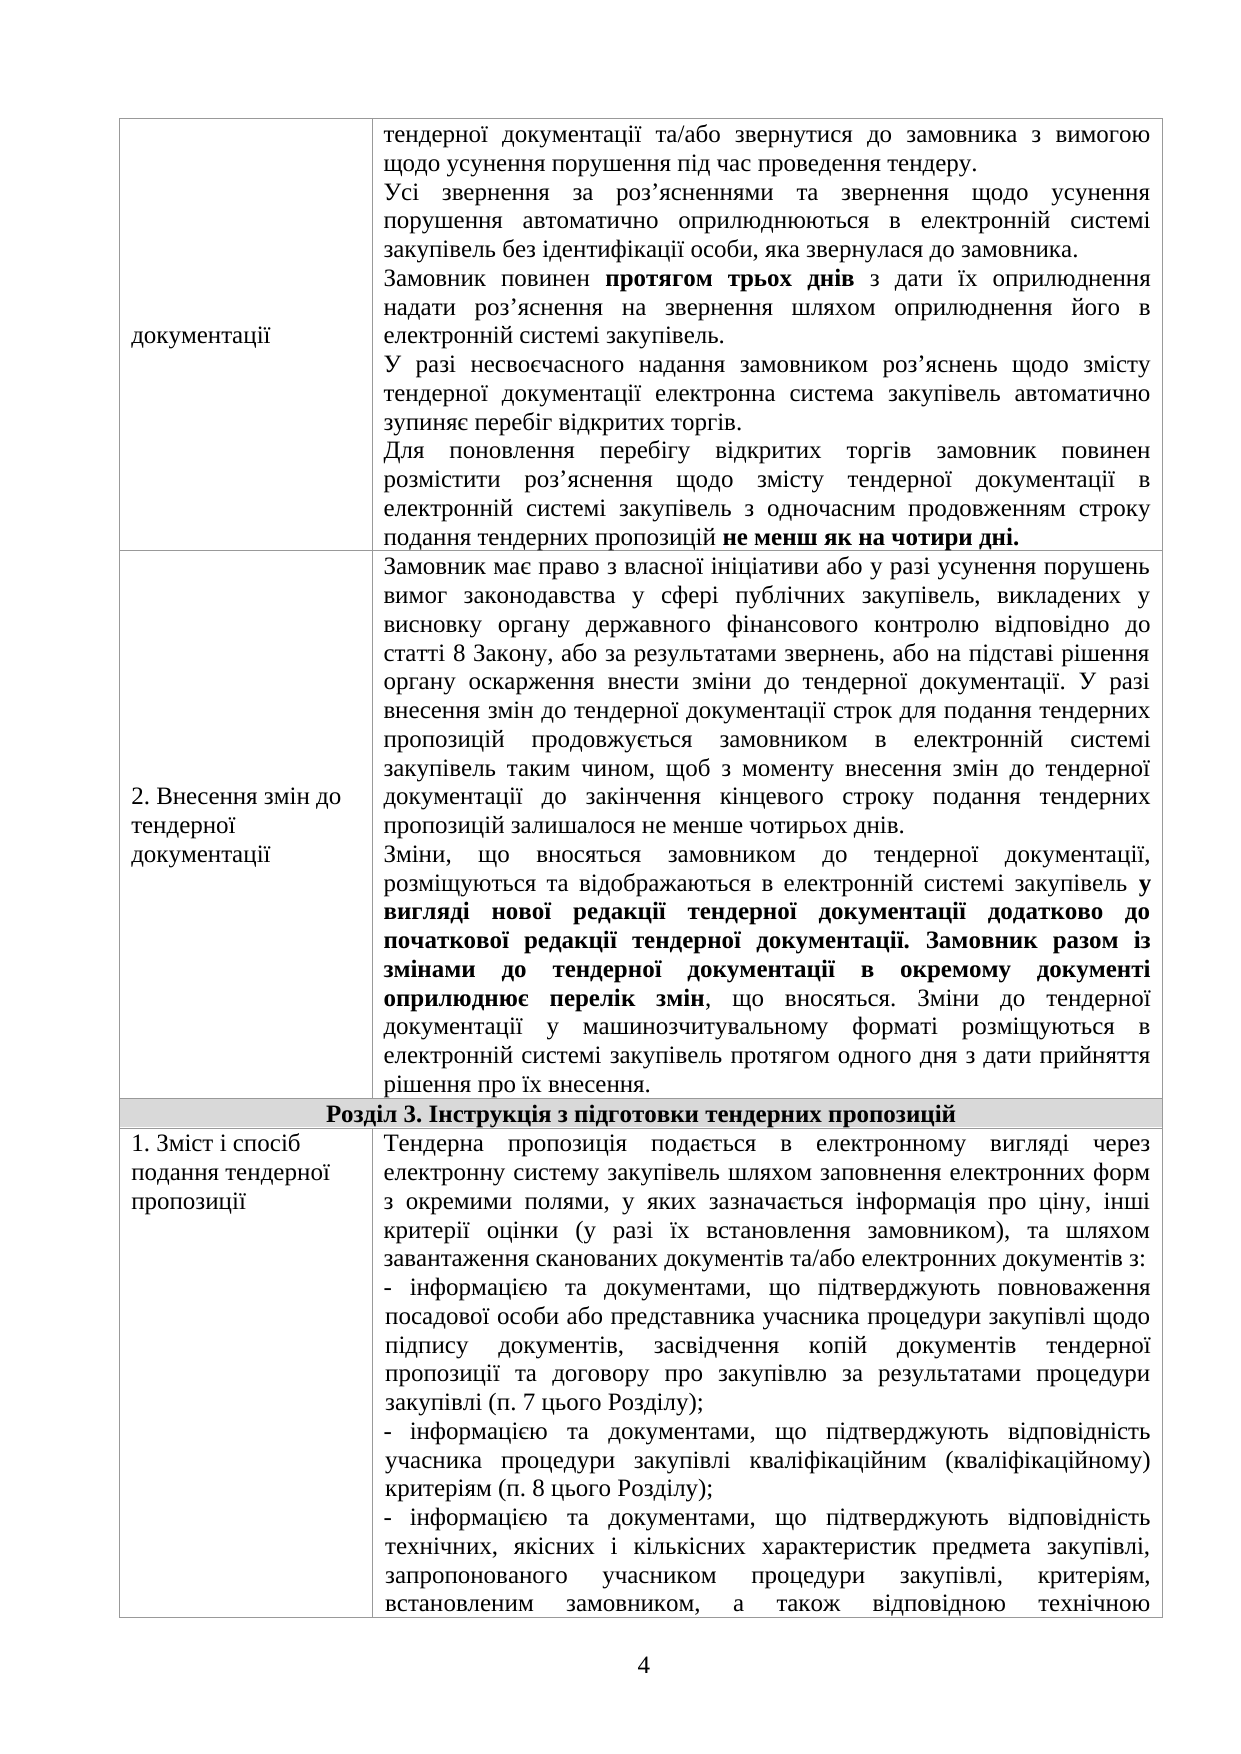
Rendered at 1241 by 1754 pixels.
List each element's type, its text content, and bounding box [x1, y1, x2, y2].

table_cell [373, 119, 1162, 550]
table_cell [120, 1129, 372, 1617]
table_cell 2. Внесення змін до тендерної документації [120, 551, 372, 1098]
table_cell Замовник має право з власної ініціативи або у разі усунення порушень вимог законодавства у сфері публічних закупівель, викладених у висновку органу державного фінансового контролю відповідно до статті 8 Закону, або за результатами звернень, або на підставі рішення органу оскарження внести зміни до тендерної документації. У разі внесення змін до тендерної документації строк для подання тендерних пропозицій продовжується замовником в електронній системі закупівель таким чином, щоб з моменту внесення змін до тендерної документації до закінчення кінцевого строку подання тендерних пропозицій залишалося не менше чотирьох днів. Зміни, що вносяться замовником до тендерної документації, розміщуються та відображаються в електронній системі закупівель у вигляді нової редакції тендерної документації додатково до початкової редакції тендерної документації. Замовник разом із змінами до тендерної документації в окремому документі оприлюднює перелік змін, що вносяться. Зміни до тендерної документації у машинозчитувальному форматі розміщуються в електронній системі закупівель протягом одного дня з дати прийняття рішення про їх внесення. [373, 551, 1162, 1098]
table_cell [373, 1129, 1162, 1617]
table_cell Розділ 3. Інструкція з підготовки тендерних пропозицій [120, 1099, 1162, 1127]
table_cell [120, 119, 372, 550]
